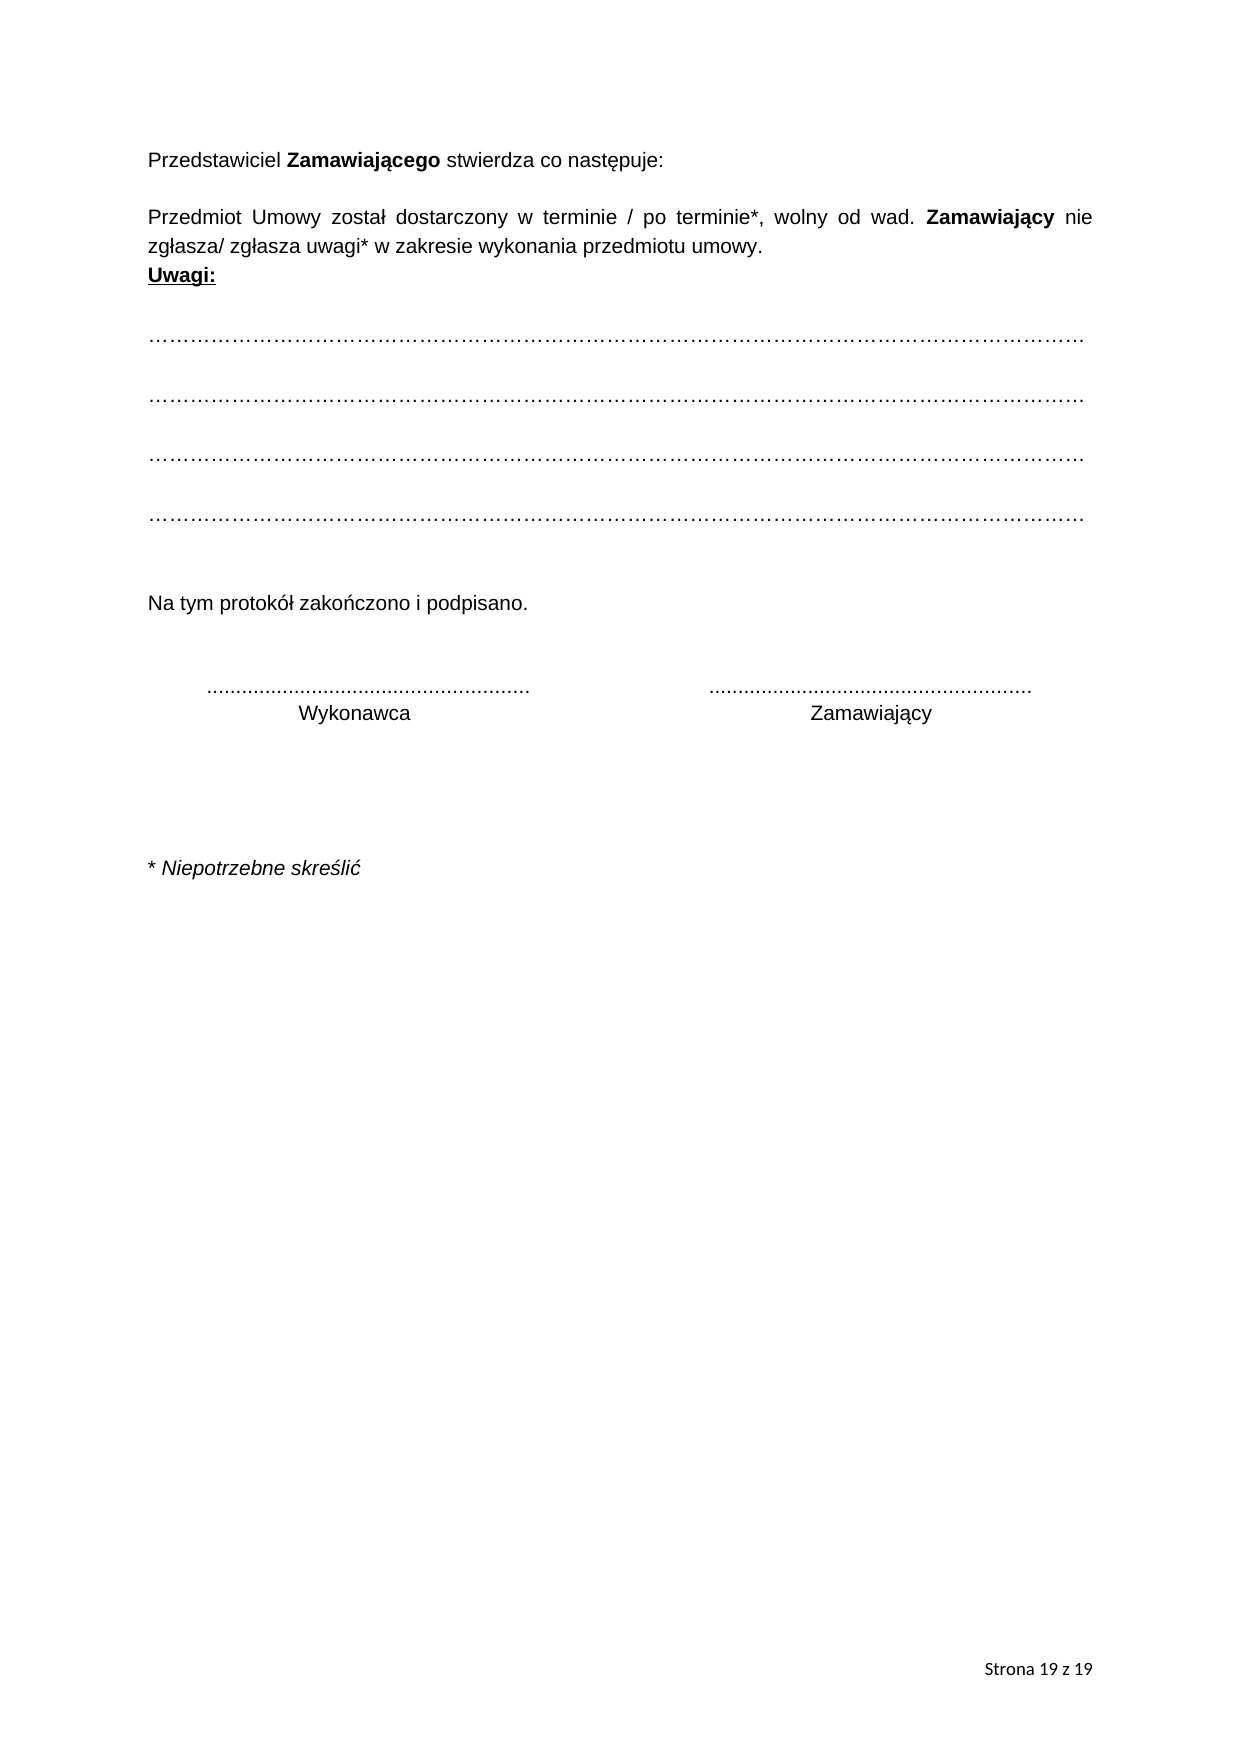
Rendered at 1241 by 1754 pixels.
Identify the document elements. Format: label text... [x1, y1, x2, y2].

text Na tym protokół zakończono i podpisano. [148, 591, 1093, 615]
text Przedstawiciel Zamawiającego stwierdza co następuje: [148, 148, 1093, 172]
text * Niepotrzebne skreślić [148, 856, 1093, 880]
text Wykonawca Zamawiający [148, 701, 1093, 725]
text Uwagi: [148, 263, 1093, 287]
text Przedmiot Umowy został dostarczony w terminie / po terminie*, wolny od wad. Zamawiający nie zgłasza/ zgłasza uwagi* w zakresie wykonania przedmiotu umowy. [148, 205, 1093, 258]
text ……………………………………………………………………………………………………………………………………………………………………………………………………………………………………………………………………………………………………………………………………………………………………………………………………………………………………………………………………………………………… [148, 322, 1093, 526]
